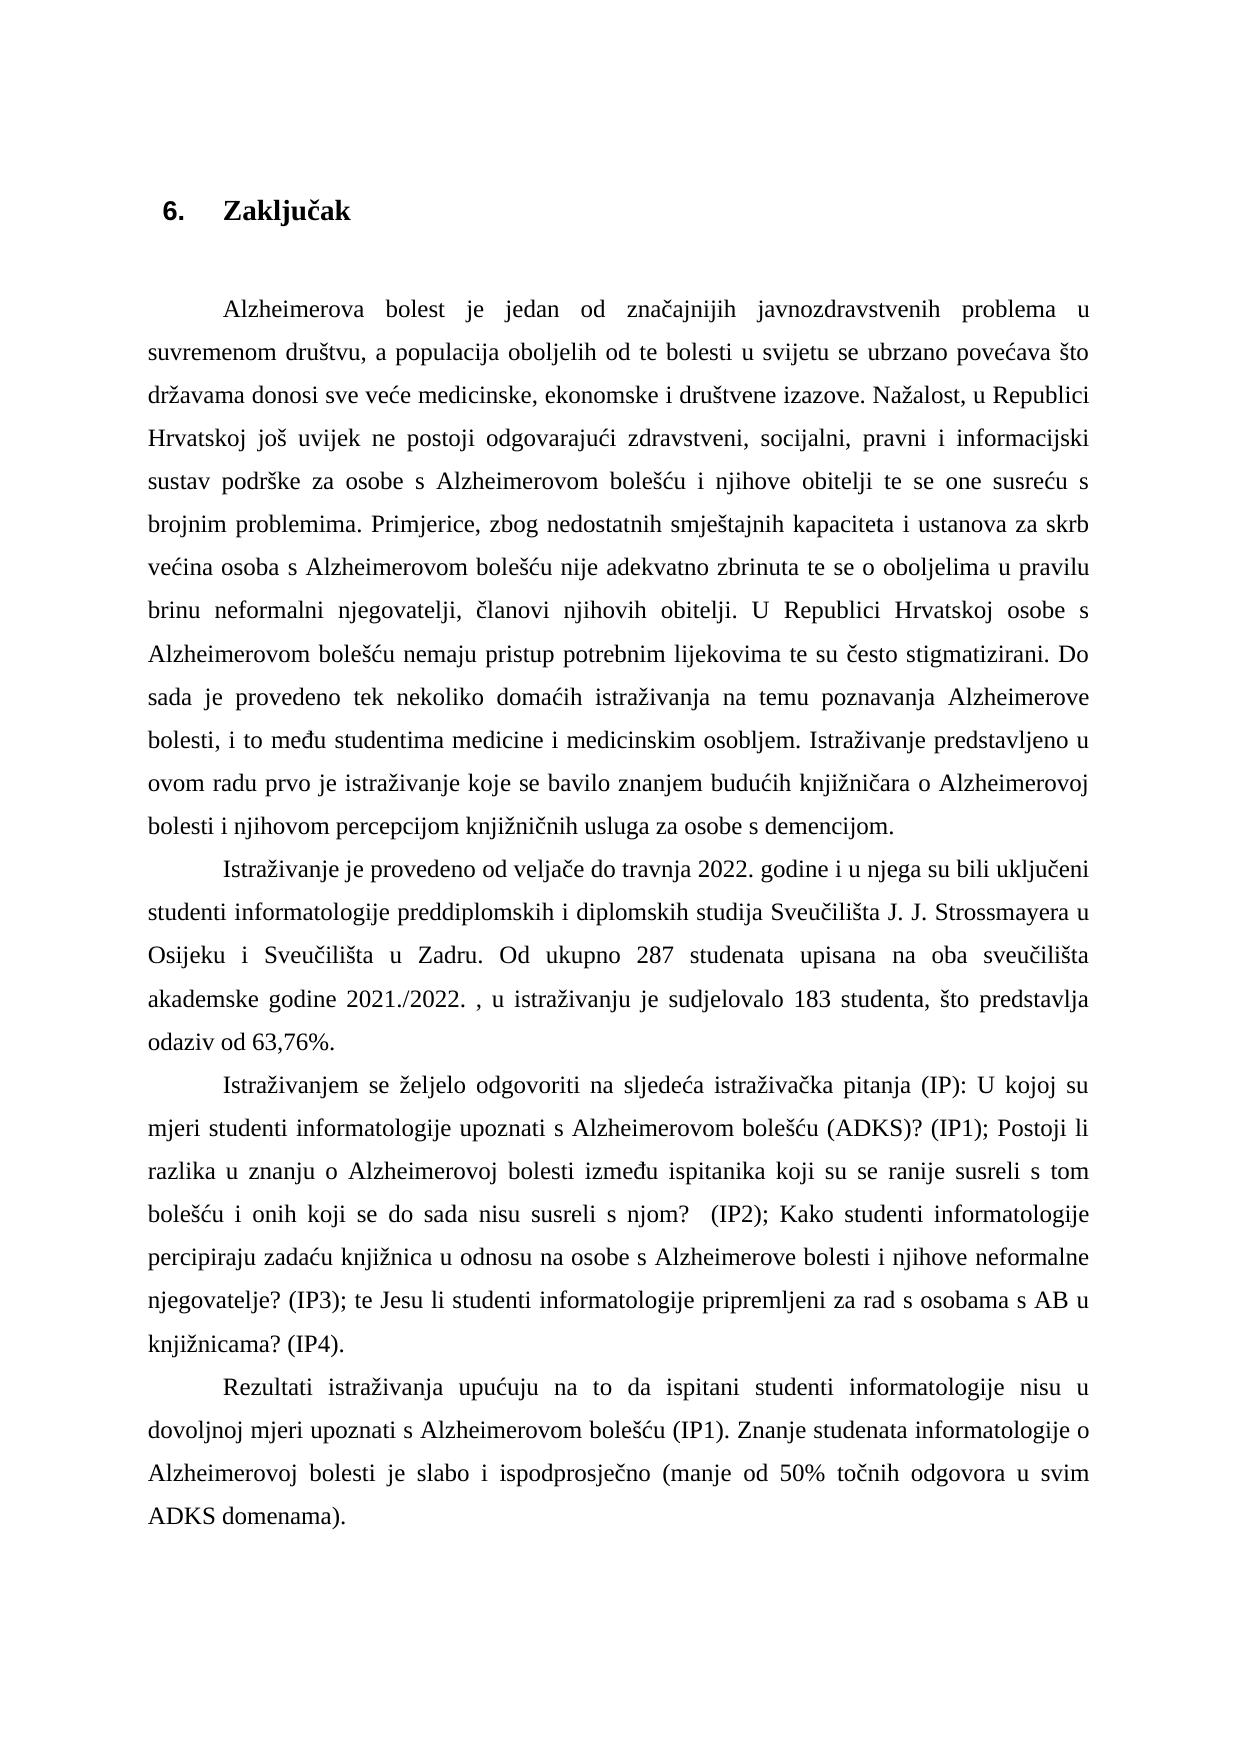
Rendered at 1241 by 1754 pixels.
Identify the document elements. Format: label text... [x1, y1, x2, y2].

text Istraživanjem se željelo odgovoriti na sljedeća istraživačka pitanja (IP): U kojoj su mjeri studenti informatologije upoznati s Alzheimerovom bolešću (ADKS)? (IP1); Postoji li razlika u znanju o Alzheimerovoj bolesti između ispitanika koji su se ranije susreli s tom bolešću i onih koji se do sada nisu susreli s njom? (IP2); Kako studenti informatologije percipiraju zadaću knjižnica u odnosu na osobe s Alzheimerove bolesti i njihove neformalne njegovatelje? (IP3); te Jesu li studenti informatologije pripremljeni za rad s osobama s AB u knjižnicama? (IP4). [148, 1070, 1090, 1357]
text Alzheimerova bolest je jedan od značajnijih javnozdravstvenih problema u suvremenom društvu, a populacija oboljelih od te bolesti u svijetu se ubrzano povećava što državama donosi sve veće medicinske, ekonomske i društvene izazove. Nažalost, u Republici Hrvatskoj još uvijek ne postoji odgovarajući zdravstveni, socijalni, pravni i informacijski sustav podrške za osobe s Alzheimerovom bolešću i njihove obitelji te se one susreću s brojnim problemima. Primjerice, zbog nedostatnih smještajnih kapaciteta i ustanova za skrb većina osoba s Alzheimerovom bolešću nije adekvatno zbrinuta te se o oboljelima u pravilu brinu neformalni njegovatelji, članovi njihovih obitelji. U Republici Hrvatskoj osobe s Alzheimerovom bolešću nemaju pristup potrebnim lijekovima te su često stigmatizirani. Do sada je provedeno tek nekoliko domaćih istraživanja na temu poznavanja Alzheimerove bolesti, i to među studentima medicine i medicinskim osobljem. Istraživanje predstavljeno u ovom radu prvo je istraživanje koje se bavilo znanjem budućih knjižničara o Alzheimerovoj bolesti i njihovom percepcijom knjižničnih usluga za osobe s demencijom. [148, 294, 1090, 840]
text Rezultati istraživanja upućuju na to da ispitani studenti informatologije nisu u dovoljnoj mjeri upoznati s Alzheimerovom bolešću (IP1). Znanje studenata informatologije o Alzheimerovoj bolesti je slabo i ispodprosječno (manje od 50% točnih odgovora u svim ADKS domenama). [148, 1372, 1090, 1530]
text Istraživanje je provedeno od veljače do travnja 2022. godine i u njega su bili uključeni studenti informatologije preddiplomskih i diplomskih studija Sveučilišta J. J. Strossmayera u Osijeku i Sveučilišta u Zadru. Od ukupno 287 studenata upisana na oba sveučilišta akademske godine 2021./2022. , u istraživanju je sudjelovalo 183 studenta, što predstavlja odaziv od 63,76%. [148, 854, 1090, 1056]
list Zaključak [185, 193, 1090, 227]
